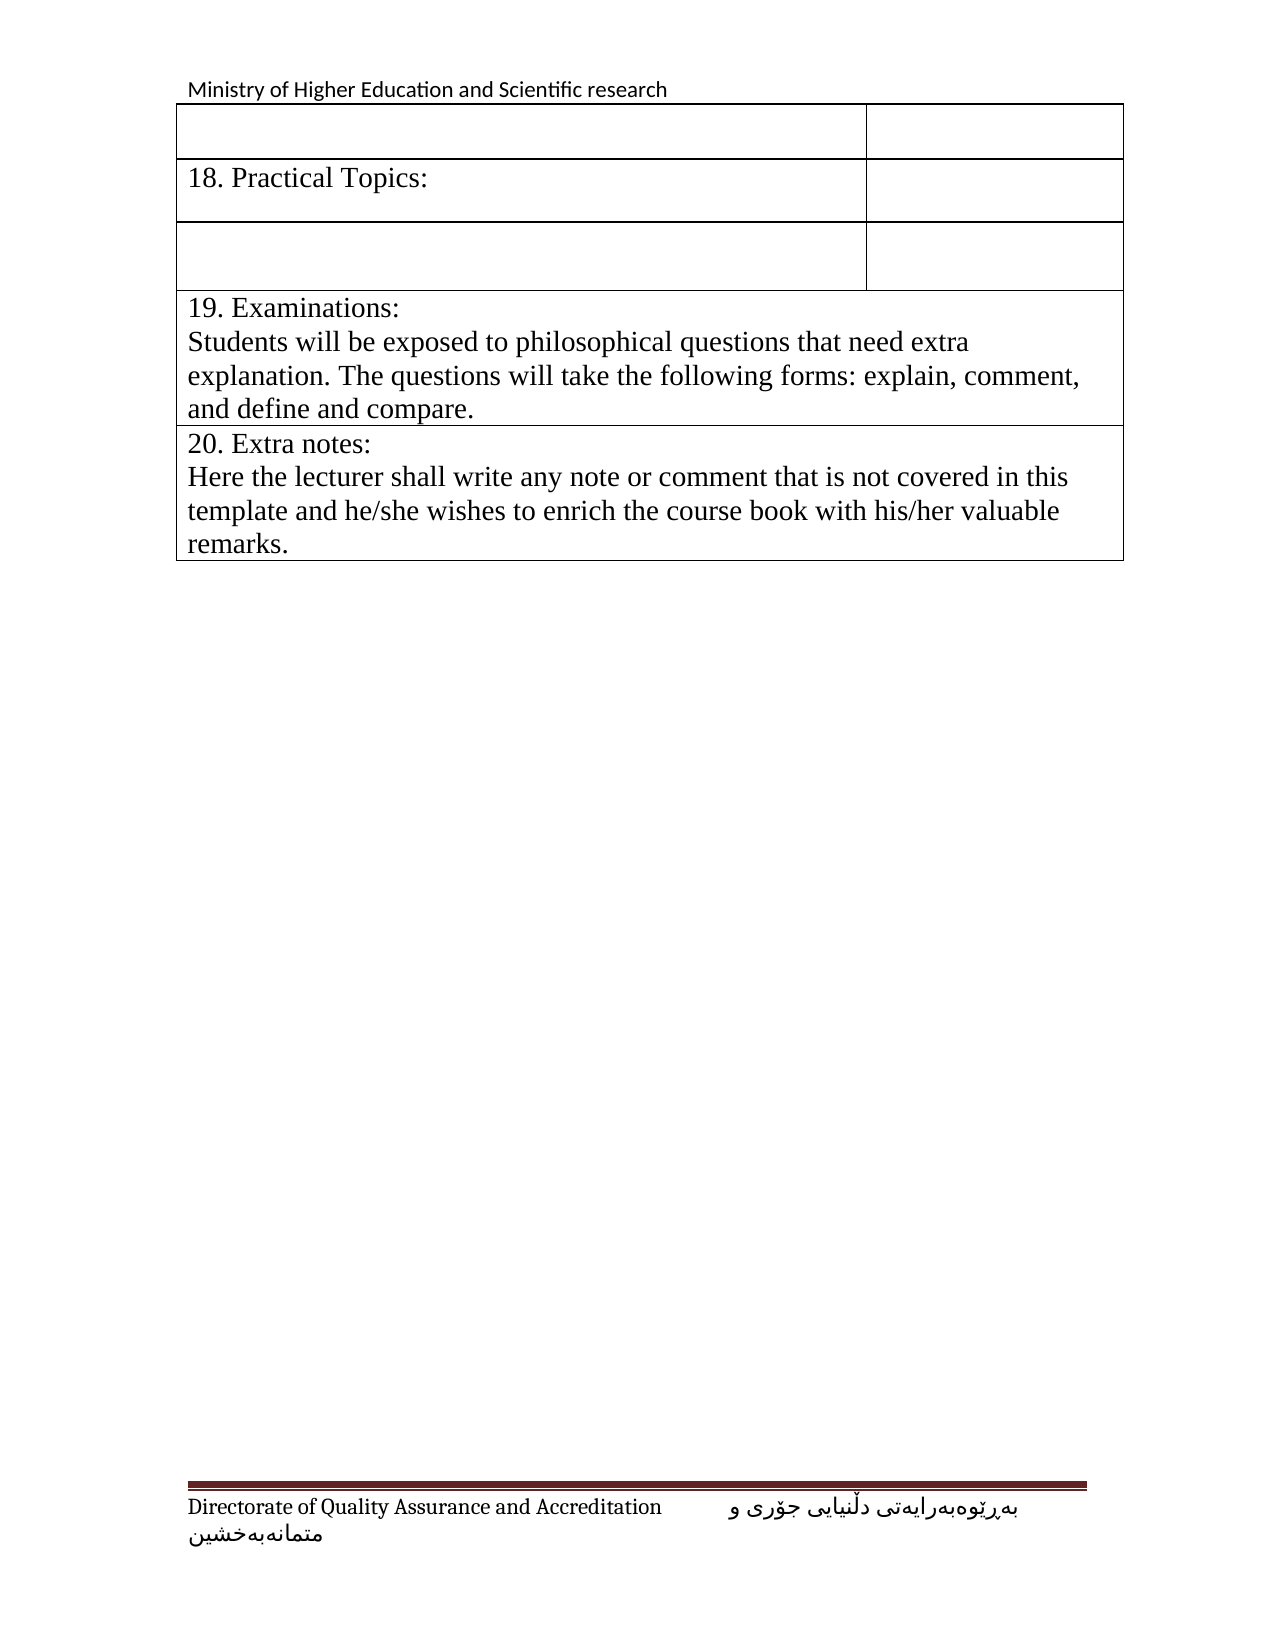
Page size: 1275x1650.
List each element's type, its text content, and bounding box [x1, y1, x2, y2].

table_cell 19. Examinations: Students will be exposed to philosophical questions that need extra explanation. The questions will take the following forms: explain, comment, and define and compare. [177, 291, 1123, 425]
table_cell [177, 223, 866, 289]
table_cell 20. Extra notes: Here the lecturer shall write any note or comment that is not covered in this template and he/she wishes to enrich the course book with his/her valuable remarks. [177, 426, 1123, 560]
table_cell [867, 160, 1123, 221]
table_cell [177, 105, 866, 158]
table_cell [867, 223, 1123, 289]
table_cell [867, 105, 1123, 158]
table_cell 18. Practical Topics: [177, 160, 866, 221]
